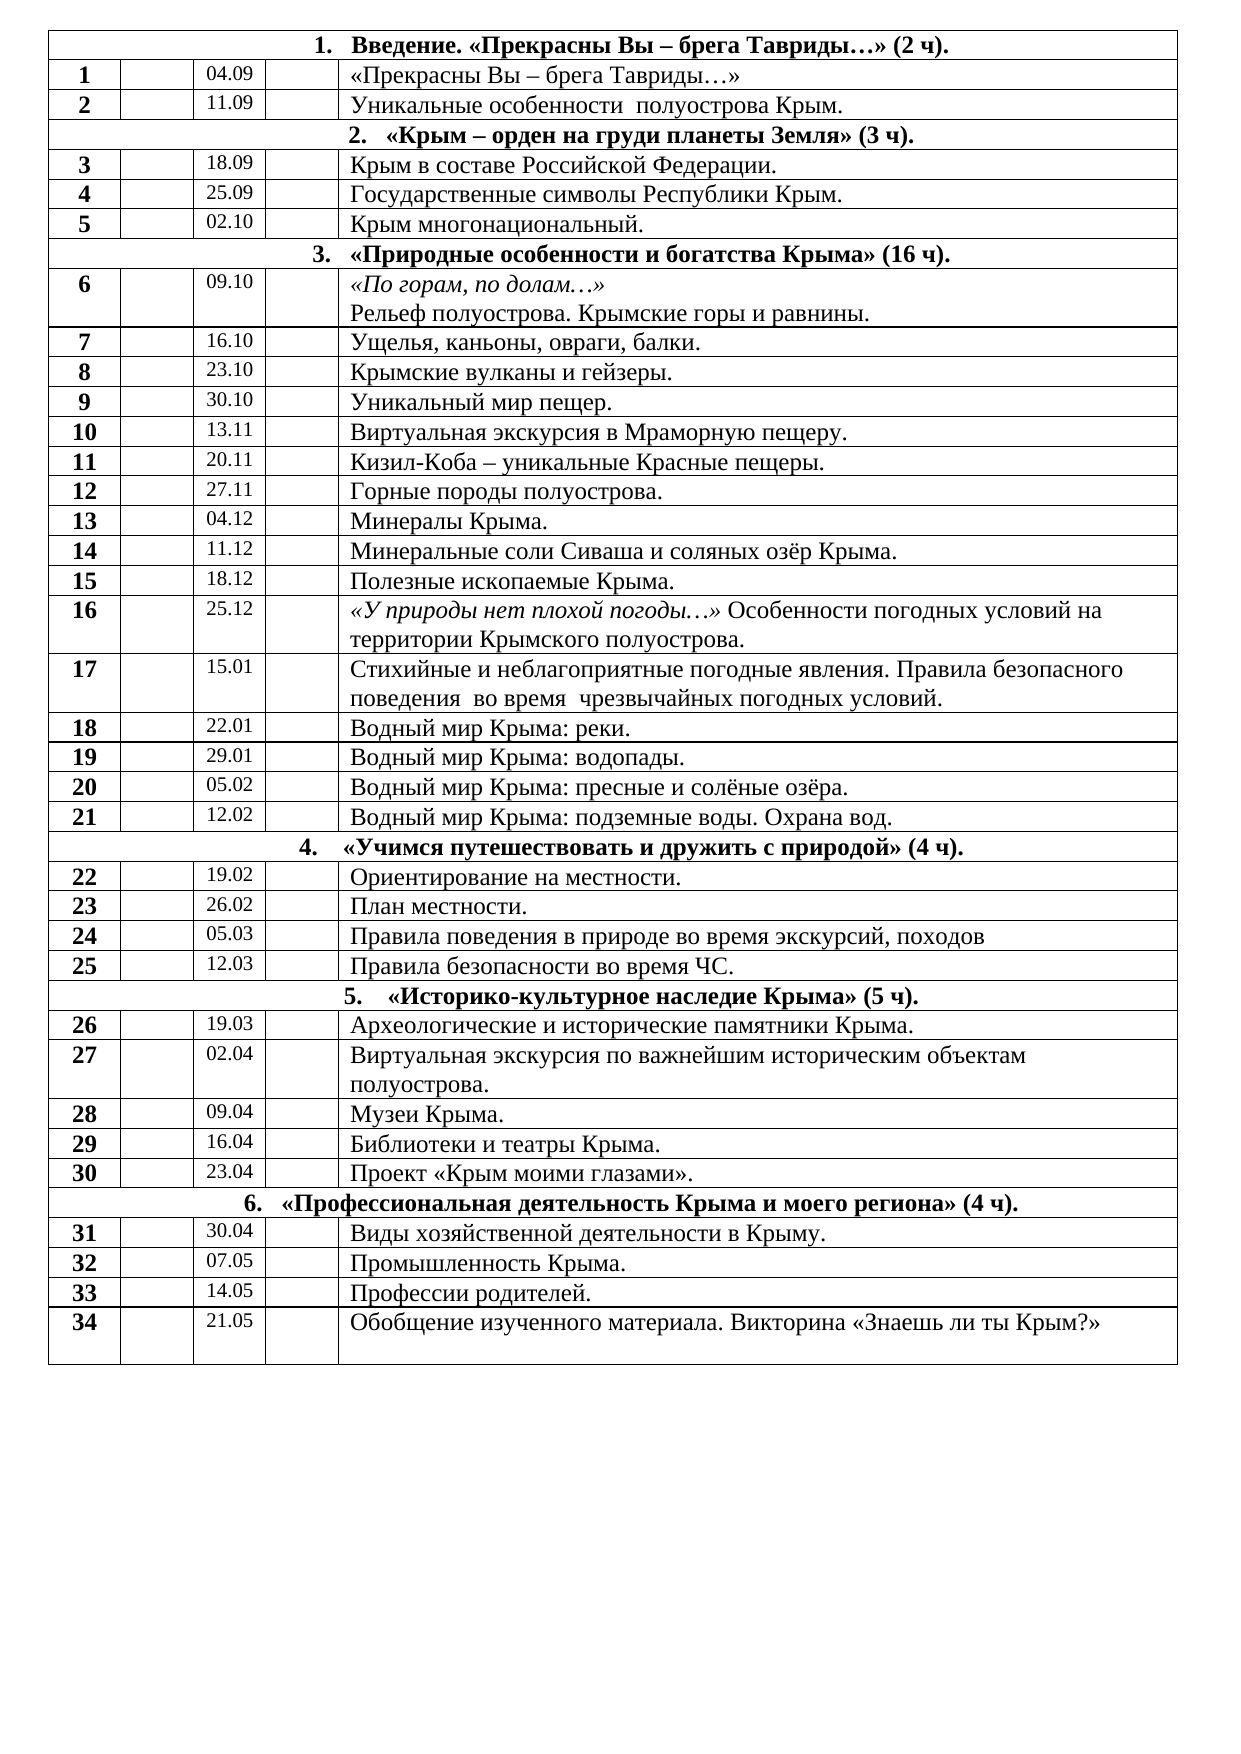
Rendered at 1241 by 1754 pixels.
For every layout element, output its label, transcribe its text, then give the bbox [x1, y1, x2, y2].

table_cell Виды хозяйственной деятельности в Крыму. [339, 1218, 1177, 1247]
table_cell 12.03 [194, 951, 265, 980]
table_cell [121, 951, 193, 980]
table_cell [121, 772, 193, 801]
table_cell Кизил-Коба – уникальные Красные пещеры. [339, 447, 1177, 475]
table_cell [121, 1159, 193, 1187]
table_cell 04.12 [194, 506, 265, 535]
table_cell Ориентирование на местности. [339, 862, 1177, 890]
table_cell [121, 60, 193, 89]
table_cell [121, 447, 193, 475]
table_cell «Профессиональная деятельность Крыма и моего региона» (4 ч). [49, 1188, 1177, 1217]
table_cell 30.10 [194, 387, 265, 416]
table_cell 33 [49, 1278, 120, 1306]
table_cell 6 [49, 269, 120, 326]
table_cell Промышленность Крыма. [339, 1248, 1177, 1277]
table_cell [266, 596, 338, 653]
table_cell [121, 743, 193, 771]
table_cell [266, 1159, 338, 1187]
table_cell [121, 1040, 193, 1098]
table_cell 2 [49, 90, 120, 119]
table_cell [121, 150, 193, 178]
table_cell [121, 417, 193, 446]
table_cell Водный мир Крыма: подземные воды. Охрана вод. [339, 802, 1177, 831]
table_cell [121, 654, 193, 712]
table_cell [121, 1218, 193, 1247]
table_cell 15 [49, 566, 120, 594]
table_cell 21.05 [194, 1308, 265, 1363]
table_cell [266, 209, 338, 238]
table_cell Уникальные особенности полуострова Крым. [339, 90, 1177, 119]
table_cell 11.12 [194, 536, 265, 565]
table_cell 1 [49, 60, 120, 89]
table_cell 11 [49, 447, 120, 475]
table_cell 19.03 [194, 1011, 265, 1039]
table_cell [266, 862, 338, 890]
table_cell [121, 1278, 193, 1306]
table_cell 26 [49, 1011, 120, 1039]
table_cell Крым в составе Российской Федерации. [339, 150, 1177, 178]
table_cell Крымские вулканы и гейзеры. [339, 357, 1177, 386]
table_cell [266, 1248, 338, 1277]
table_cell Археологические и исторические памятники Крыма. [339, 1011, 1177, 1039]
table_cell [266, 328, 338, 356]
table_cell 12.02 [194, 802, 265, 831]
table_cell [121, 1248, 193, 1277]
table_cell 30.04 [194, 1218, 265, 1247]
table_cell 23.04 [194, 1159, 265, 1187]
table_cell 21 [49, 802, 120, 831]
table_cell «У природы нет плохой погоды…» Особенности погодных условий на территории Крымского полуострова. [339, 596, 1177, 653]
table_cell 22.01 [194, 713, 265, 741]
table_cell 16.10 [194, 328, 265, 356]
table_cell «Прекрасны Вы – брега Тавриды…» [339, 60, 1177, 89]
table_cell 20.11 [194, 447, 265, 475]
table_cell Государственные символы Республики Крым. [339, 180, 1177, 208]
table_cell 18.12 [194, 566, 265, 594]
table_cell 02.04 [194, 1040, 265, 1098]
table_cell 3 [49, 150, 120, 178]
table_cell [266, 566, 338, 594]
table_cell [266, 921, 338, 950]
table_cell 27 [49, 1040, 120, 1098]
table_cell 05.02 [194, 772, 265, 801]
table_cell [266, 713, 338, 741]
table_cell [266, 951, 338, 980]
table_cell 28 [49, 1099, 120, 1128]
table_cell 12 [49, 476, 120, 505]
table_cell [121, 357, 193, 386]
table_cell 19.02 [194, 862, 265, 890]
table_cell [266, 90, 338, 119]
table_cell [266, 1011, 338, 1039]
table_cell 09.04 [194, 1099, 265, 1128]
table_cell Введение. «Прекрасны Вы – брега Тавриды…» (2 ч). [49, 31, 1177, 59]
table_cell [266, 150, 338, 178]
table_cell 27.11 [194, 476, 265, 505]
table_cell Ущелья, каньоны, овраги, балки. [339, 328, 1177, 356]
table_cell 16.04 [194, 1129, 265, 1157]
table_cell [266, 1308, 338, 1363]
table_cell [266, 1129, 338, 1157]
table_cell «Историко-культурное наследие Крыма» (5 ч). [49, 981, 1177, 1009]
table_cell Уникальный мир пещер. [339, 387, 1177, 416]
table_cell Минеральные соли Сиваша и соляных озёр Крыма. [339, 536, 1177, 565]
table_cell [266, 654, 338, 712]
table_cell [121, 1129, 193, 1157]
table_cell [266, 1218, 338, 1247]
table_cell [121, 506, 193, 535]
table_cell 11.09 [194, 90, 265, 119]
table_cell 9 [49, 387, 120, 416]
table_cell 09.10 [194, 269, 265, 326]
table_cell 26.02 [194, 891, 265, 920]
table_cell [266, 180, 338, 208]
table_cell 22 [49, 862, 120, 890]
table_cell 25 [49, 951, 120, 980]
table_cell 29.01 [194, 743, 265, 771]
table_cell [121, 180, 193, 208]
table_cell [121, 1099, 193, 1128]
table_cell [266, 60, 338, 89]
table_cell Виртуальная экскурсия по важнейшим историческим объектам полуострова. [339, 1040, 1177, 1098]
table_cell [266, 802, 338, 831]
table_cell [266, 387, 338, 416]
table_cell [266, 743, 338, 771]
table_cell [121, 269, 193, 326]
table_cell [121, 802, 193, 831]
table_cell 14 [49, 536, 120, 565]
table_cell «Учимся путешествовать и дружить с природой» (4 ч). [49, 832, 1177, 861]
table_cell [121, 476, 193, 505]
table_cell Горные породы полуострова. [339, 476, 1177, 505]
table_cell Проект «Крым моими глазами». [339, 1159, 1177, 1187]
table_cell 17 [49, 654, 120, 712]
table_cell 13.11 [194, 417, 265, 446]
table_cell [121, 713, 193, 741]
table_cell [266, 1278, 338, 1306]
table_cell 18.09 [194, 150, 265, 178]
table_cell [266, 772, 338, 801]
table_cell 5 [49, 209, 120, 238]
table_cell Водный мир Крыма: водопады. [339, 743, 1177, 771]
table_cell Водный мир Крыма: пресные и солёные озёра. [339, 772, 1177, 801]
table_cell План местности. [339, 891, 1177, 920]
table_cell [266, 1040, 338, 1098]
table_cell [121, 328, 193, 356]
table_cell 30 [49, 1159, 120, 1187]
table_cell Крым многонациональный. [339, 209, 1177, 238]
table_cell 13 [49, 506, 120, 535]
table_cell 16 [49, 596, 120, 653]
table_cell 29 [49, 1129, 120, 1157]
table_cell Виртуальная экскурсия в Мраморную пещеру. [339, 417, 1177, 446]
table_cell «Природные особенности и богатства Крыма» (16 ч). [49, 239, 1177, 268]
table_cell [266, 506, 338, 535]
table_cell Правила поведения в природе во время экскурсий, походов [339, 921, 1177, 950]
table_cell [121, 566, 193, 594]
table_cell [121, 862, 193, 890]
table_cell 07.05 [194, 1248, 265, 1277]
table_cell 32 [49, 1248, 120, 1277]
table_cell 8 [49, 357, 120, 386]
table_cell 14.05 [194, 1278, 265, 1306]
table_cell 02.10 [194, 209, 265, 238]
table_cell [266, 447, 338, 475]
table_cell [266, 269, 338, 326]
table_cell 31 [49, 1218, 120, 1247]
table_cell Обобщение изученного материала. Викторина «Знаешь ли ты Крым?» [339, 1308, 1177, 1363]
table_cell Стихийные и неблагоприятные погодные явления. Правила безопасного поведения во время чрезвычайных погодных условий. [339, 654, 1177, 712]
table_cell [121, 1011, 193, 1039]
table_cell [121, 891, 193, 920]
table_cell [121, 387, 193, 416]
table_cell Правила безопасности во время ЧС. [339, 951, 1177, 980]
table_cell [266, 1099, 338, 1128]
table_cell Музеи Крыма. [339, 1099, 1177, 1128]
table_cell 7 [49, 328, 120, 356]
table_cell Полезные ископаемые Крыма. [339, 566, 1177, 594]
table_cell Водный мир Крыма: реки. [339, 713, 1177, 741]
table_cell 18 [49, 713, 120, 741]
table_cell [266, 891, 338, 920]
table_cell 24 [49, 921, 120, 950]
table_cell 23.10 [194, 357, 265, 386]
table_cell Библиотеки и театры Крыма. [339, 1129, 1177, 1157]
table_cell «По горам, по долам…» Рельеф полуострова. Крымские горы и равнины. [339, 269, 1177, 326]
table_cell [121, 1308, 193, 1363]
table_cell 25.09 [194, 180, 265, 208]
table_cell 10 [49, 417, 120, 446]
table_cell 04.09 [194, 60, 265, 89]
table_cell [266, 476, 338, 505]
table_cell 34 [49, 1308, 120, 1363]
table_cell 4 [49, 180, 120, 208]
table_cell [121, 536, 193, 565]
table_cell 20 [49, 772, 120, 801]
table_cell [121, 921, 193, 950]
table_cell 05.03 [194, 921, 265, 950]
table_cell 25.12 [194, 596, 265, 653]
table_cell [121, 209, 193, 238]
table_cell [266, 536, 338, 565]
table_cell 19 [49, 743, 120, 771]
table_cell [266, 357, 338, 386]
table_cell [121, 596, 193, 653]
table_cell [266, 417, 338, 446]
table_cell Минералы Крыма. [339, 506, 1177, 535]
table_cell «Крым – орден на груди планеты Земля» (3 ч). [49, 120, 1177, 149]
table_cell 15.01 [194, 654, 265, 712]
table_cell 23 [49, 891, 120, 920]
table_cell Профессии родителей. [339, 1278, 1177, 1306]
table_cell [121, 90, 193, 119]
